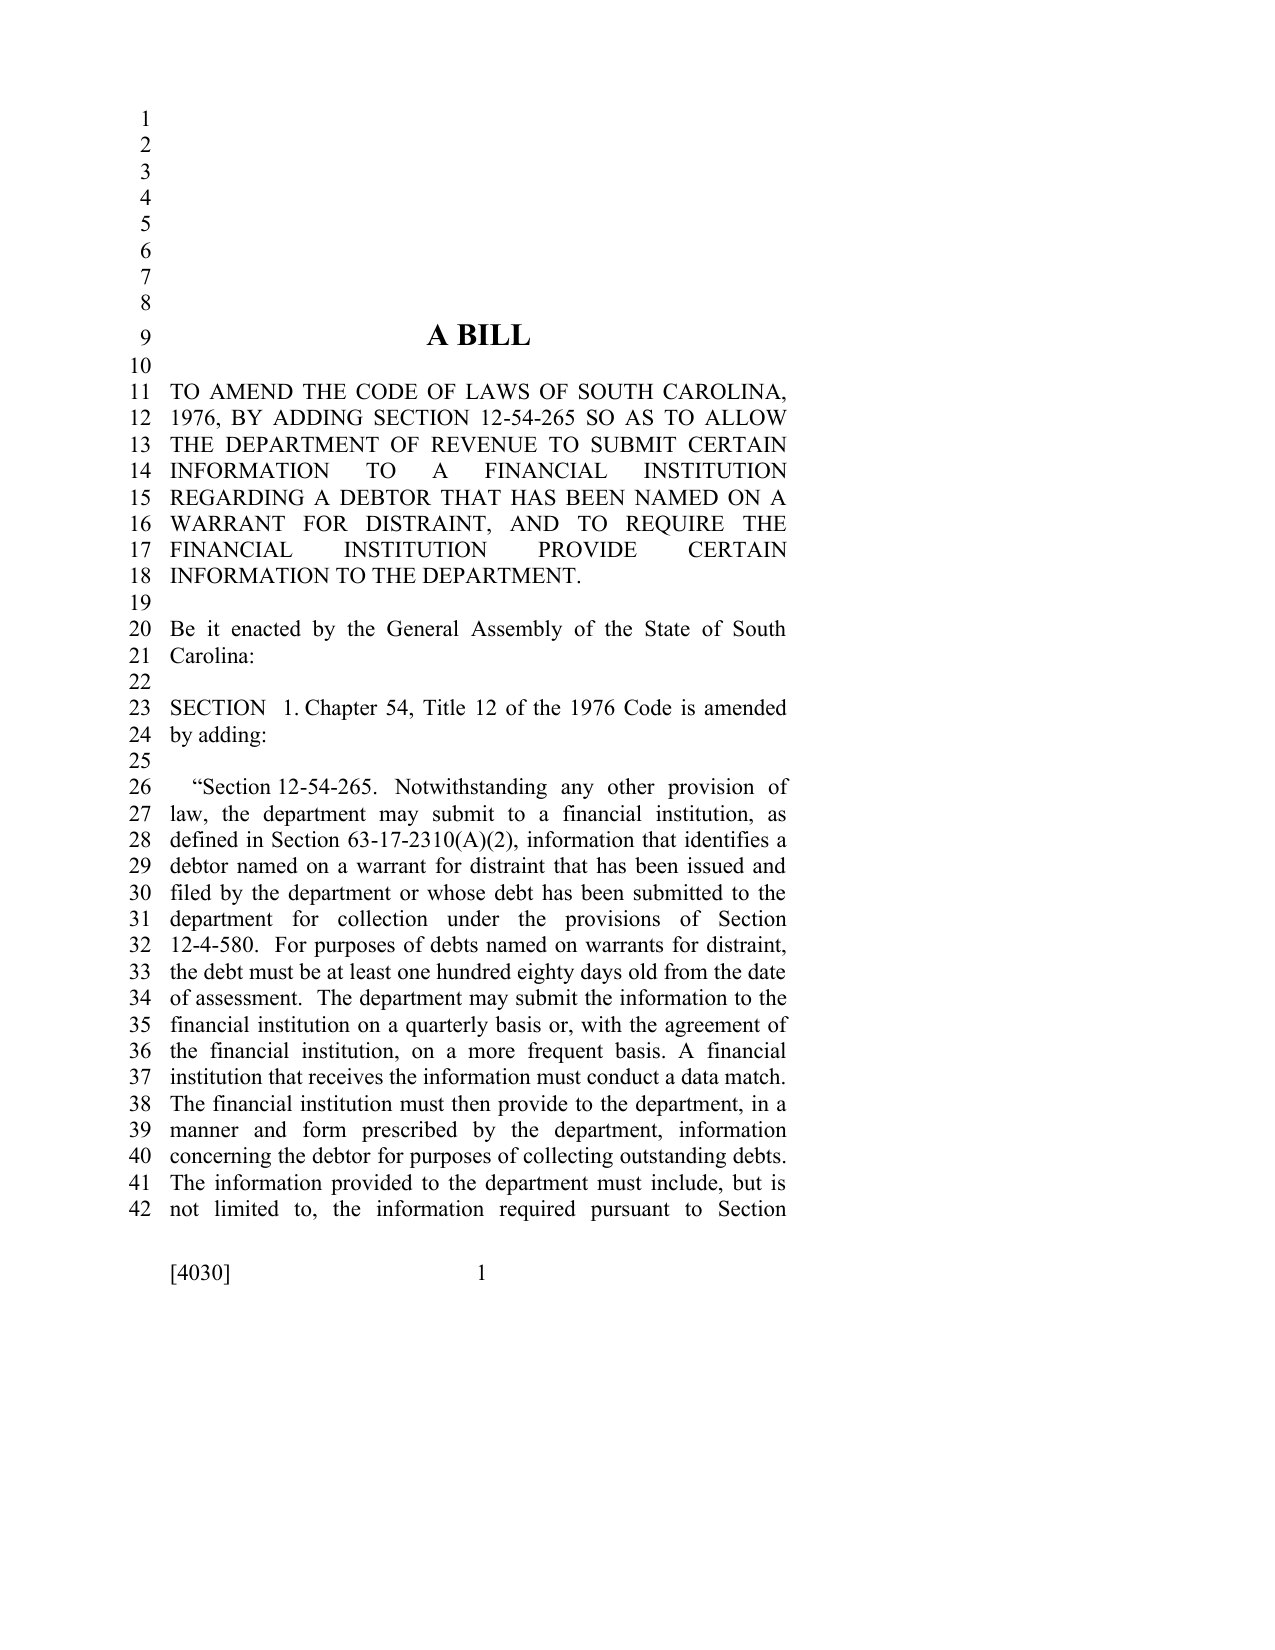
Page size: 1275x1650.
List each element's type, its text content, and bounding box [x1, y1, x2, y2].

text A BILL [169, 316, 787, 352]
text SECTION 1. Chapter 54, Title 12 of the 1976 Code is amended by adding: [169, 694, 787, 747]
text Be it enacted by the General Assembly of the State of South Carolina: [169, 615, 787, 668]
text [169, 773, 787, 1221]
text TO AMEND THE CODE OF LAWS OF SOUTH CAROLINA, 1976, BY ADDING SECTION 12-54-265 SO AS TO ALLOW THE DEPARTMENT OF REVENUE TO SUBMIT CERTAIN INFORMATION TO A FINANCIAL INSTITUTION REGARDING A DEBTOR THAT HAS BEEN NAMED ON A WARRANT FOR DISTRAINT, AND TO REQUIRE THE FINANCIAL INSTITUTION PROVIDE CERTAIN INFORMATION TO THE DEPARTMENT. [169, 378, 787, 589]
